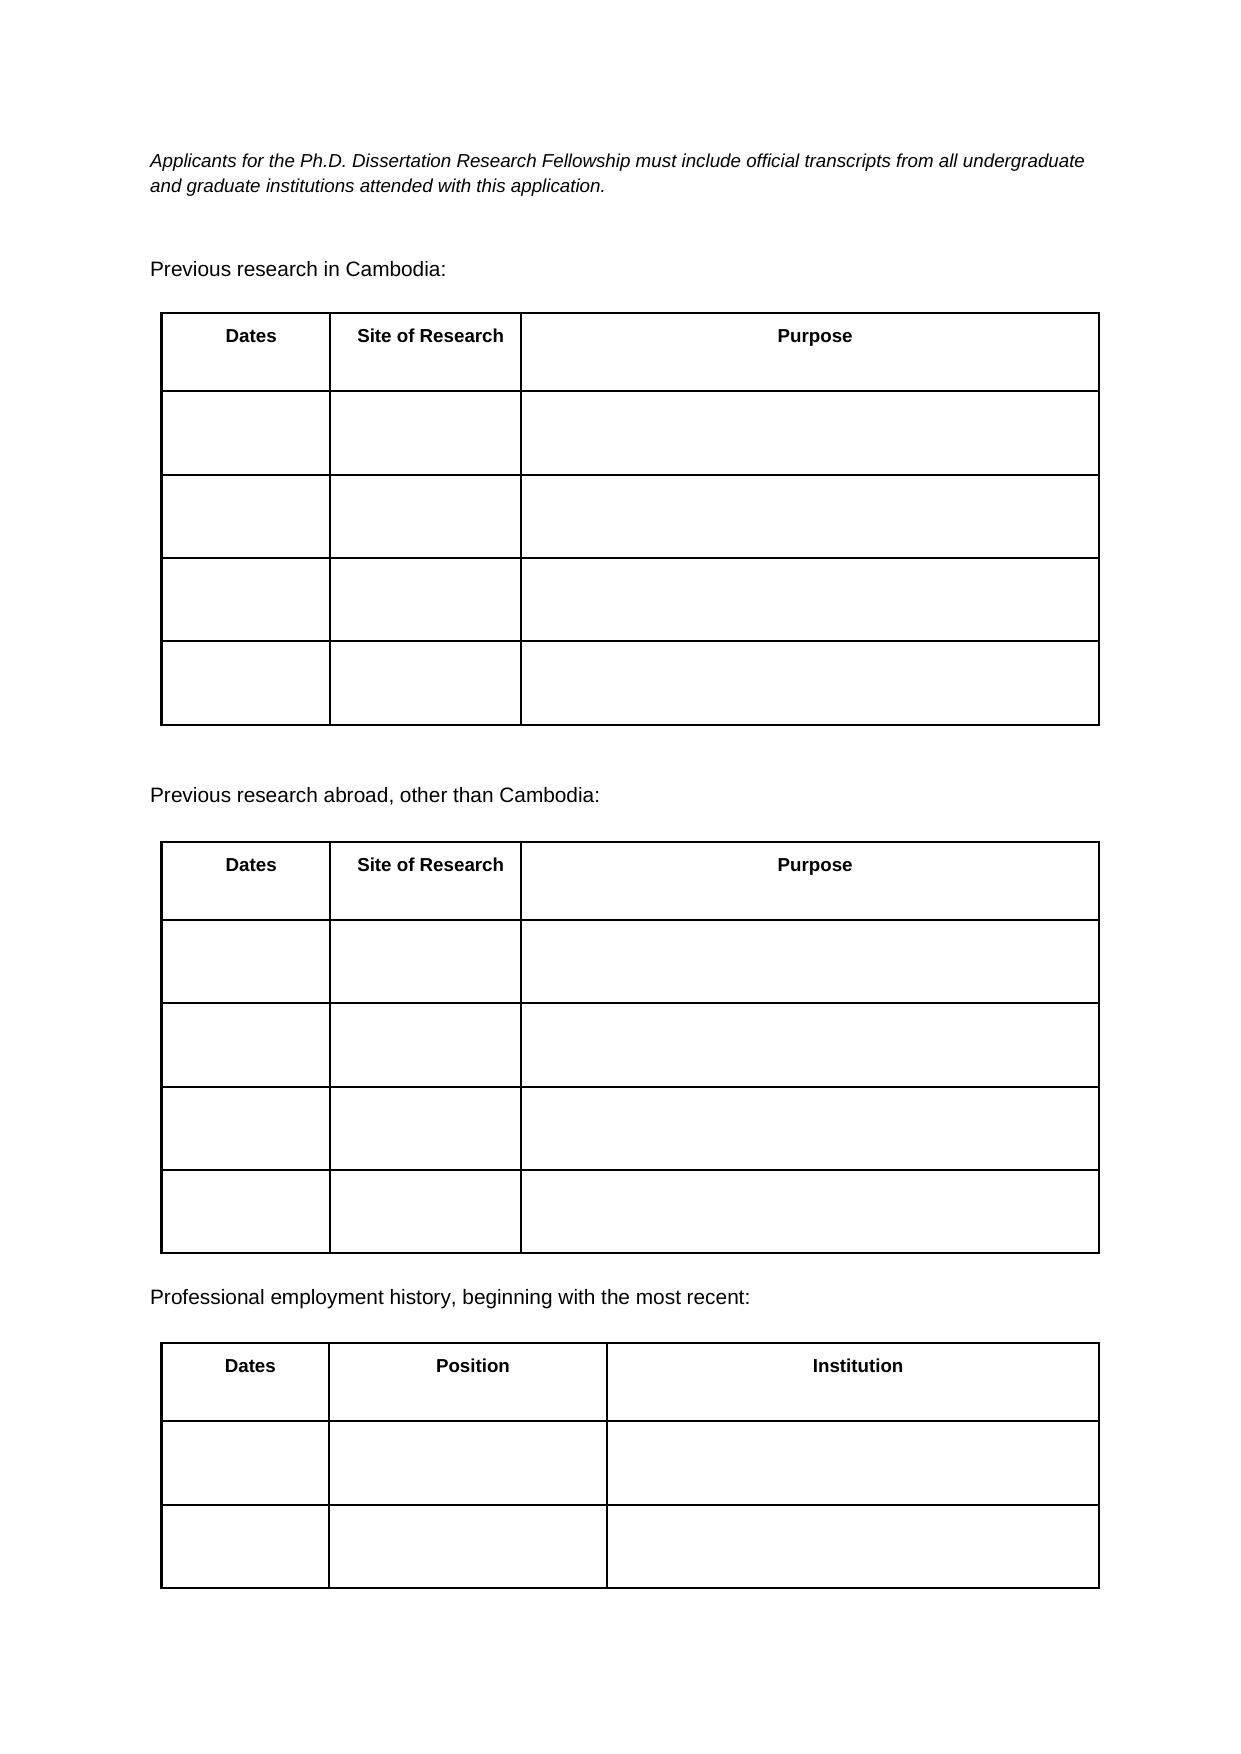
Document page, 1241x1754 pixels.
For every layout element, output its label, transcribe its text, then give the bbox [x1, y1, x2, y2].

table_cell [608, 1422, 1098, 1503]
table_header Purpose [522, 314, 1098, 390]
table_cell [331, 559, 520, 640]
table_cell [522, 392, 1098, 473]
table_cell [331, 476, 520, 557]
table_cell [331, 1004, 520, 1086]
table_cell [163, 1171, 329, 1252]
table_cell [330, 1506, 606, 1587]
text Applicants for the Ph.D. Dissertation Research Fellowship must include official transcripts from all undergraduate and graduate institutions attended with this application. [150, 150, 1090, 196]
table_header Dates [163, 843, 329, 919]
table_cell [163, 642, 329, 723]
table_cell [522, 921, 1098, 1002]
table_cell [331, 1171, 520, 1252]
table_cell [331, 921, 520, 1002]
table_cell [163, 1422, 328, 1503]
table_cell [163, 921, 329, 1002]
table_cell [331, 392, 520, 473]
text Previous research in Cambodia: [150, 257, 1090, 281]
table_cell [163, 476, 329, 557]
table_cell [331, 642, 520, 723]
table_cell [522, 476, 1098, 557]
table_cell [331, 1088, 520, 1169]
text Previous research abroad, other than Cambodia: [150, 783, 1090, 807]
table_cell [522, 559, 1098, 640]
table_header Dates [163, 314, 329, 390]
table_cell [163, 1088, 329, 1169]
table_cell [522, 1171, 1098, 1252]
table_header Site of Research [331, 314, 520, 390]
table_header Institution [608, 1344, 1098, 1420]
text Professional employment history, beginning with the most recent: [150, 1284, 1090, 1308]
table_cell [522, 1088, 1098, 1169]
table_cell [608, 1506, 1098, 1587]
table_cell [522, 642, 1098, 723]
table_cell [163, 392, 329, 473]
table_cell [163, 559, 329, 640]
table_header Position [330, 1344, 606, 1420]
table_header Site of Research [331, 843, 520, 919]
table_cell [163, 1506, 328, 1587]
table_header Dates [163, 1344, 328, 1420]
table_cell [163, 1004, 329, 1086]
table_cell [330, 1422, 606, 1503]
table_header Purpose [522, 843, 1098, 919]
table_cell [522, 1004, 1098, 1086]
